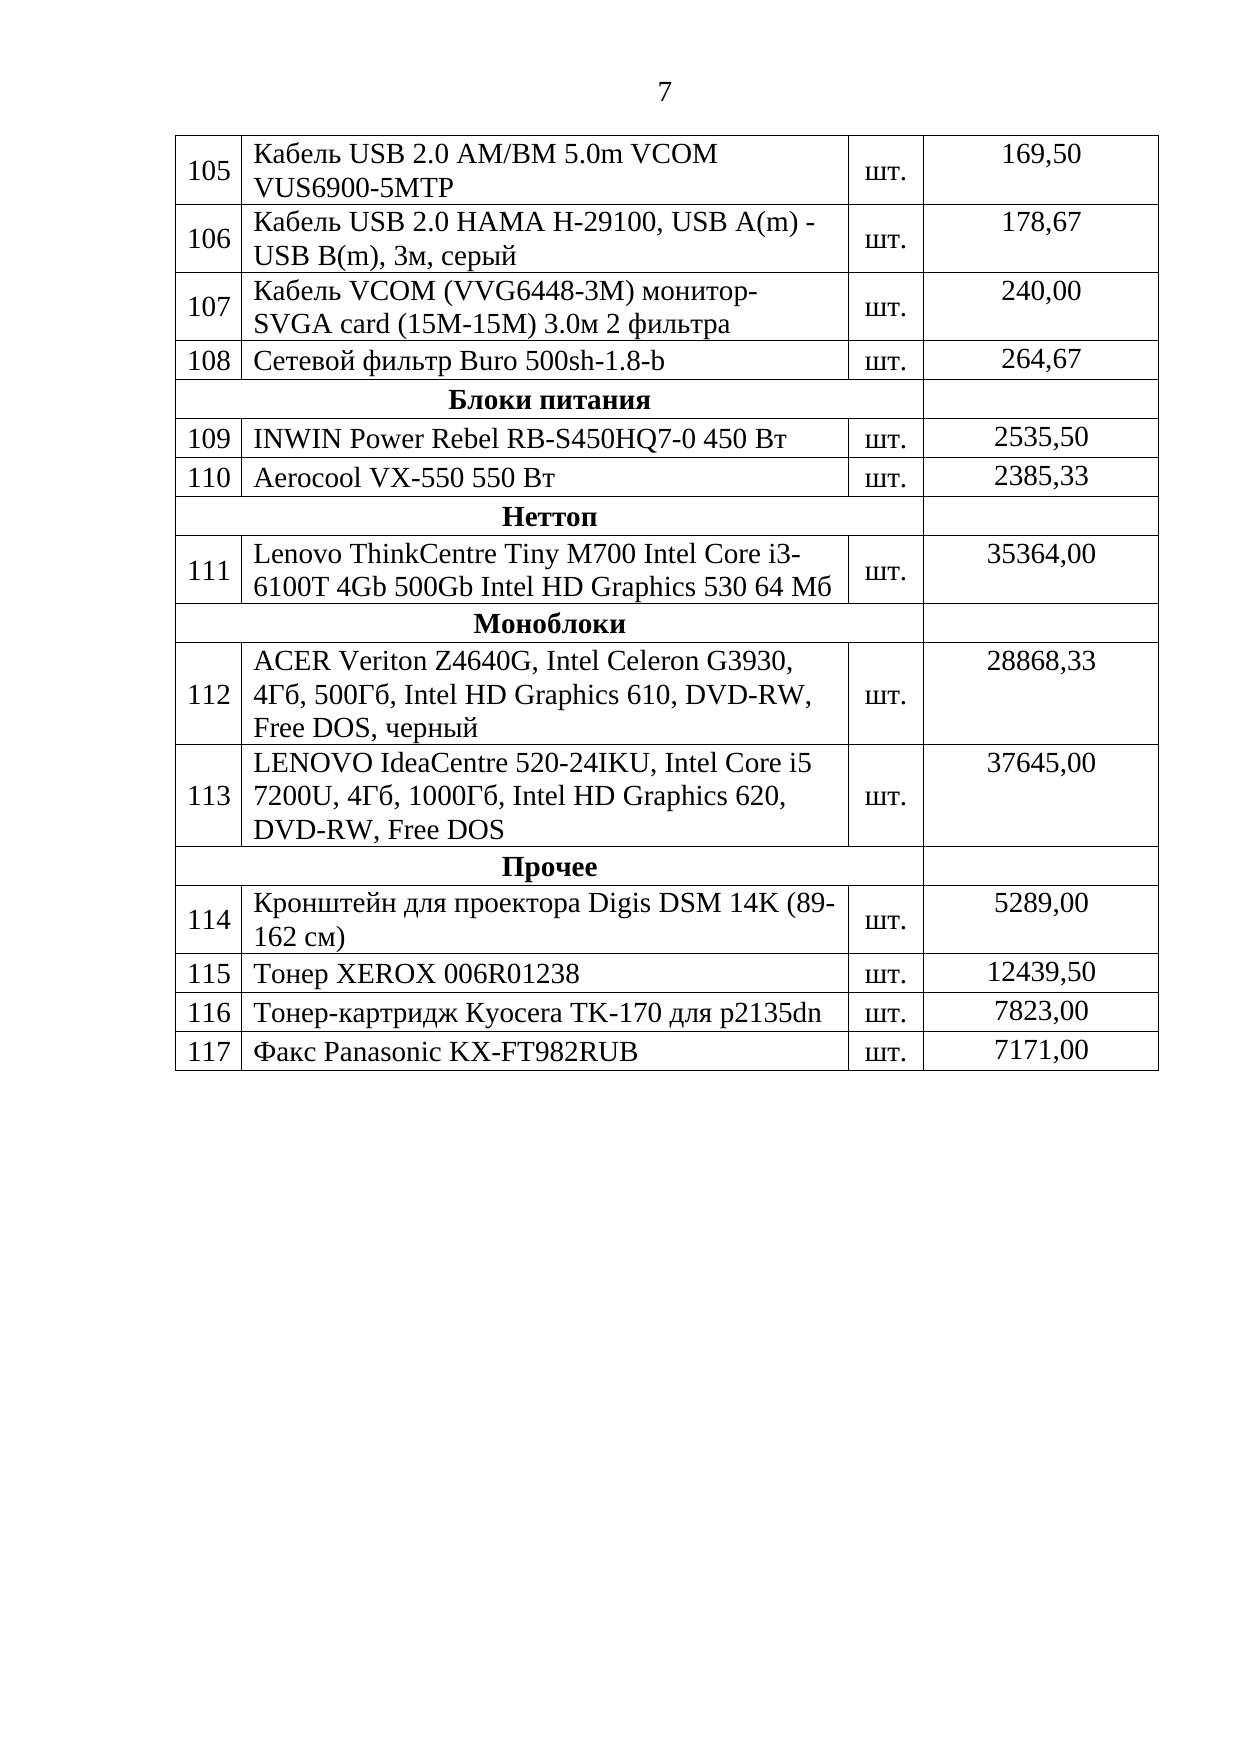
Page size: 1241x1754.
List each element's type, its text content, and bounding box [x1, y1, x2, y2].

table_cell 107 [176, 273, 241, 340]
table_cell [924, 497, 1158, 535]
table_cell 105 [176, 136, 241, 203]
table_cell Aerocool VX-550 550 Вт [242, 458, 848, 496]
table_cell 2535,50 [924, 419, 1158, 457]
table_cell 114 [176, 886, 241, 953]
table_cell шт. [849, 536, 923, 603]
table_cell 112 [176, 643, 241, 744]
table_cell 111 [176, 536, 241, 603]
table_cell 264,67 [924, 341, 1158, 379]
table_cell шт. [849, 419, 923, 457]
table_cell 7823,00 [924, 993, 1158, 1031]
table_cell 108 [176, 341, 241, 379]
table_cell 106 [176, 205, 241, 272]
table_cell 115 [176, 954, 241, 992]
table_cell 2385,33 [924, 458, 1158, 496]
table_cell Сетевой фильтр Buro 500sh-1.8-b [242, 341, 848, 379]
table_cell шт. [849, 643, 923, 744]
table_cell шт. [849, 273, 923, 340]
table_cell INWIN Power Rebel RB-S450HQ7-0 450 Вт [242, 419, 848, 457]
table_cell шт. [849, 745, 923, 846]
table_cell [924, 380, 1158, 418]
table_cell Блоки питания [176, 380, 923, 418]
table_cell LENOVO IdeaCentre 520-24IKU, Intel Core i5 7200U, 4Гб, 1000Гб, Intel HD Graphics 620, DVD-RW, Free DOS [242, 745, 848, 846]
table_cell Кабель USB 2.0 HAMA H-29100, USB A(m) - USB B(m), 3м, серый [242, 205, 848, 272]
table_cell шт. [849, 993, 923, 1031]
table_cell 12439,50 [924, 954, 1158, 992]
table_cell Моноблоки [176, 604, 923, 642]
table_cell 28868,33 [924, 643, 1158, 744]
table_cell Кронштейн для проектора Digis DSM 14K (89-162 см) [242, 886, 848, 953]
table_cell Тонер-картридж Кyocera TK-170 для p2135dn [242, 993, 848, 1031]
table_cell Кабель USB 2.0 AM/BM 5.0m VCOM VUS6900-5MTP [242, 136, 848, 203]
table_cell Lenovo ThinkCentre Tiny M700 Intel Core i3-6100T 4Gb 500Gb Intel HD Graphics 530 64 Мб [242, 536, 848, 603]
table_cell 37645,00 [924, 745, 1158, 846]
table_cell шт. [849, 1032, 923, 1070]
table_cell Факс Panasonic KX-FT982RUB [242, 1032, 848, 1070]
table_cell 5289,00 [924, 886, 1158, 953]
table_cell 109 [176, 419, 241, 457]
table_cell шт. [849, 341, 923, 379]
table_cell ACER Veriton Z4640G, Intel Celeron G3930, 4Гб, 500Гб, Intel HD Graphics 610, DVD-RW, Free DOS, черный [242, 643, 848, 744]
table_cell 113 [176, 745, 241, 846]
table_cell [924, 604, 1158, 642]
table_cell Тонер XEROX 006R01238 [242, 954, 848, 992]
table_cell шт. [849, 886, 923, 953]
table_cell 117 [176, 1032, 241, 1070]
table_cell шт. [849, 954, 923, 992]
table_cell 169,50 [924, 136, 1158, 203]
table_cell 178,67 [924, 205, 1158, 272]
table_cell 116 [176, 993, 241, 1031]
table_cell Неттоп [176, 497, 923, 535]
table_cell Прочее [176, 847, 923, 884]
table_cell 240,00 [924, 273, 1158, 340]
table_cell 7171,00 [924, 1032, 1158, 1070]
table_cell 110 [176, 458, 241, 496]
table_cell шт. [849, 458, 923, 496]
table_cell 35364,00 [924, 536, 1158, 603]
table_cell Кабель VCOM (VVG6448-3M) монитор-SVGA card (15M-15M) 3.0м 2 фильтра [242, 273, 848, 340]
table_cell шт. [849, 136, 923, 203]
table_cell шт. [849, 205, 923, 272]
table_cell [924, 847, 1158, 884]
